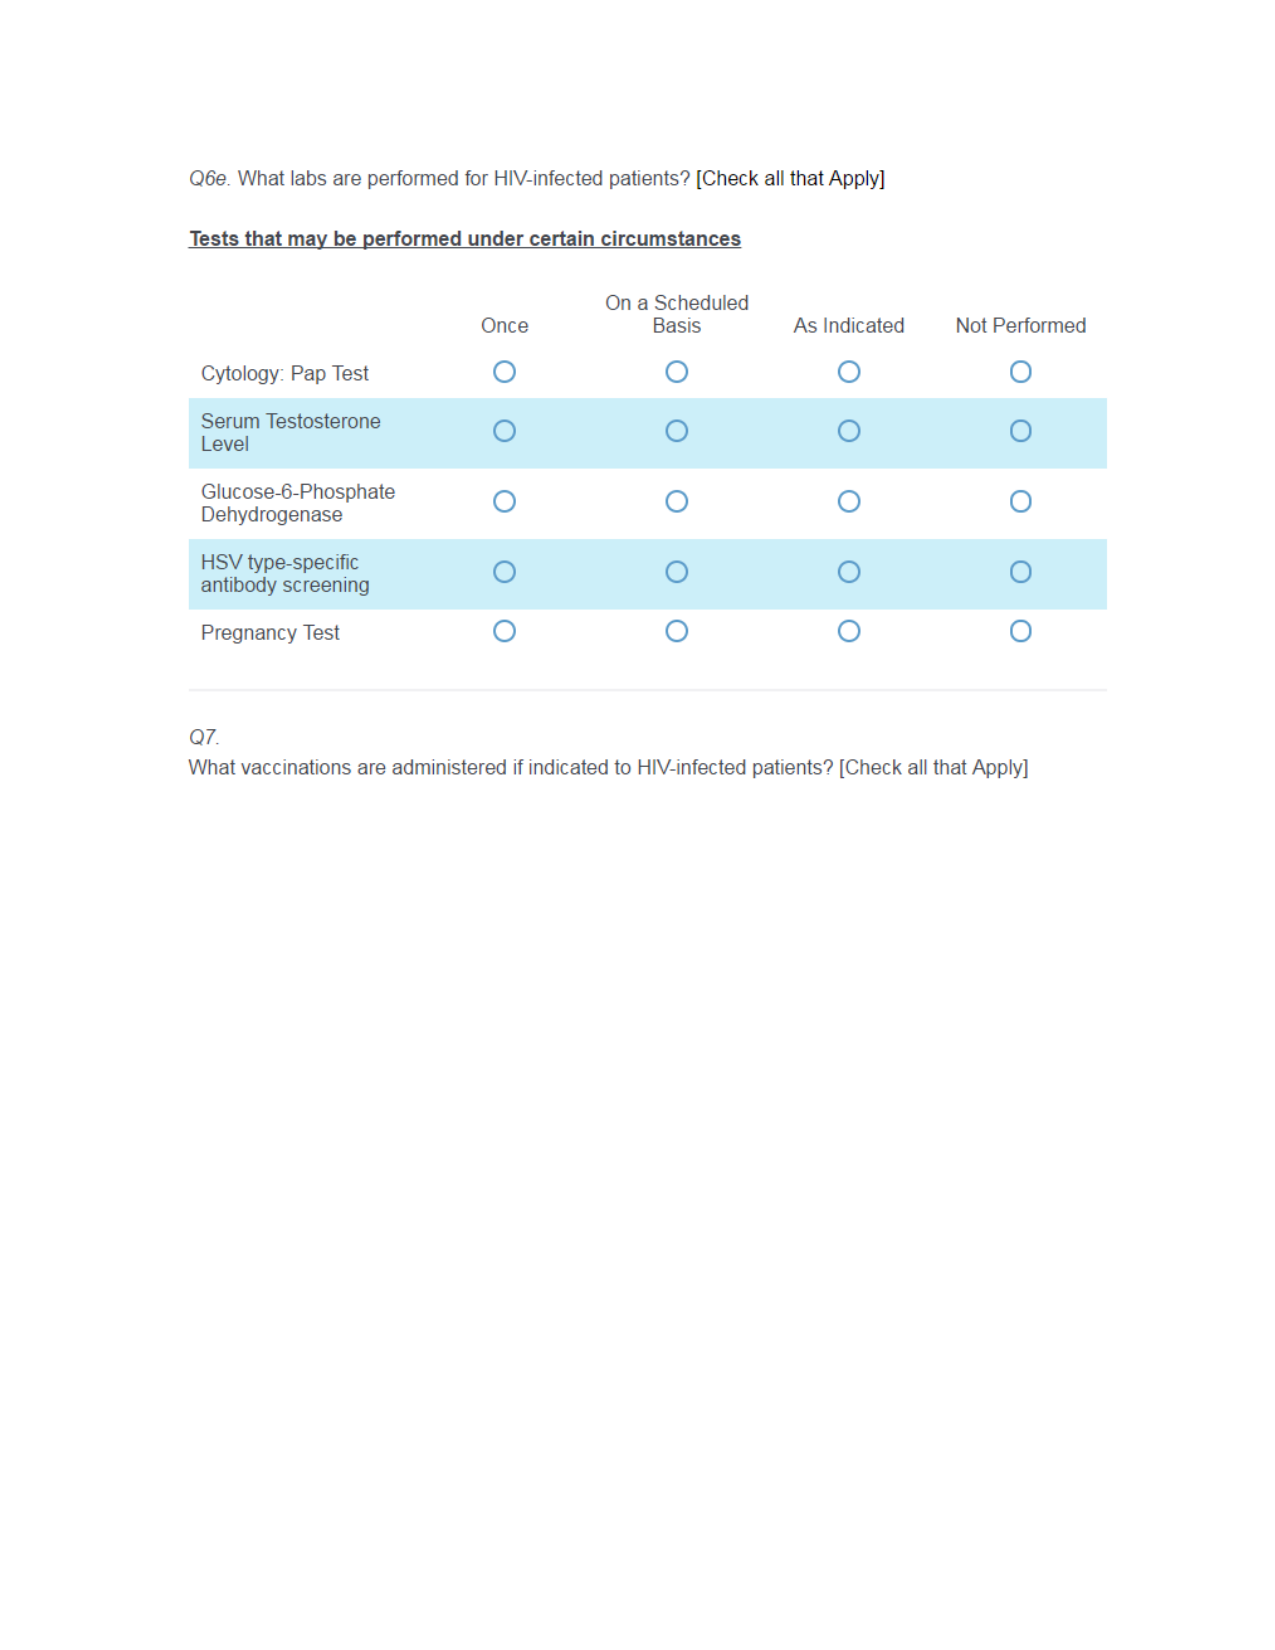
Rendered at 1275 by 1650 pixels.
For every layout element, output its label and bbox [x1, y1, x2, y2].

picture [150, 150, 1125, 801]
